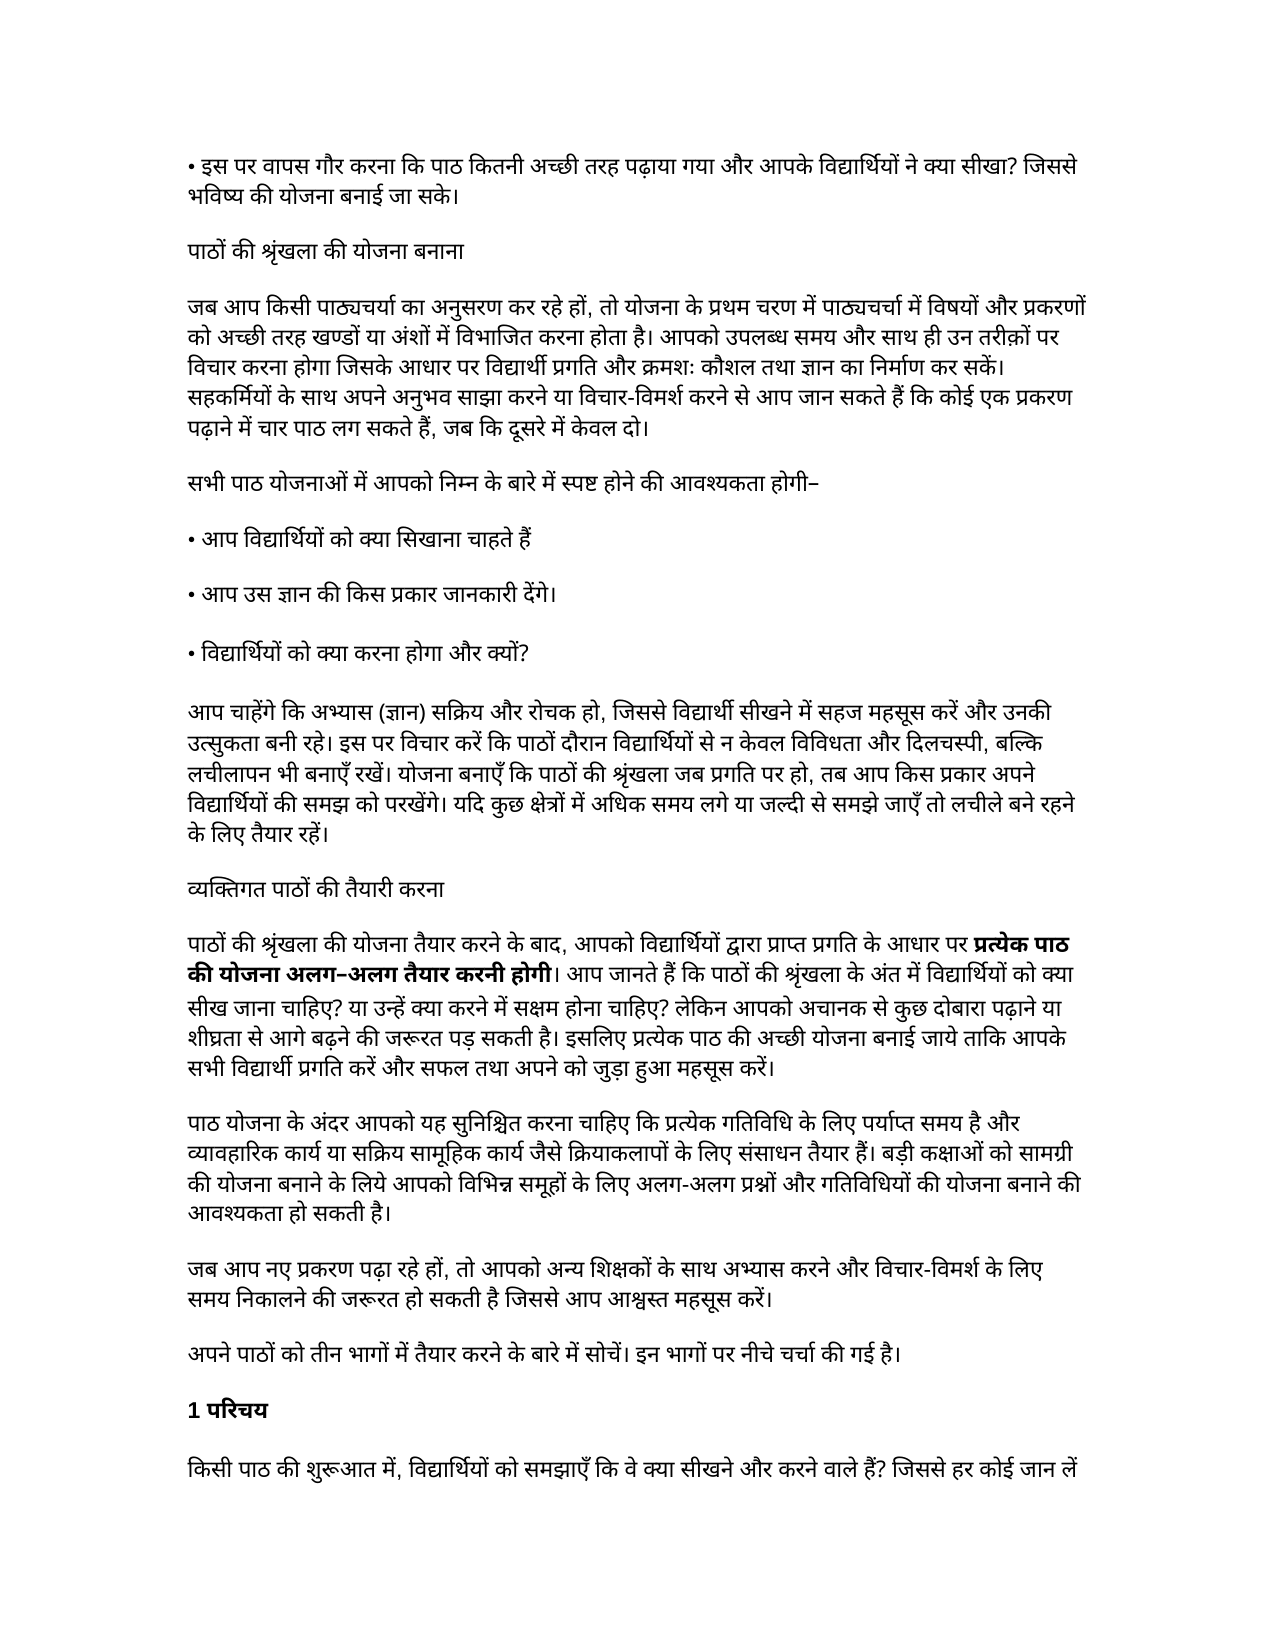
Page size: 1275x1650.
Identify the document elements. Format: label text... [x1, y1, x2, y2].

text आप चाहेंगे कि अभ्यास (ज्ञान) सक्रिय और रोचक हो, जिससे विद्यार्थी सीखने में सहज महसूस करें और उनकी उत्सुकता बनी रहे। इस पर विचार करें कि पाठों दौरान विद्यार्थियों से न केवल विविधता और दिलचस्पी, बल्कि लचीलापन भी बनाएँ रखें। योजना बनाएँ कि पाठों की श्रृंखला जब प्रगति पर हो, तब आप किस प्रकार अपने विद्यार्थियों की समझ को परखेंगे। यदि कुछ क्षेत्रों में अधिक समय लगे या जल्दी से समझे जाएँ तो लचीले बने रहने के लिए तैयार रहें। [187, 696, 1087, 851]
text व्यक्तिगत पाठों की तैयारी करना [187, 876, 1087, 906]
text पाठ योजना के अंदर आपको यह सुनिश्चित करना चाहिए कि प्रत्येक गतिविधि के लिए पर्याप्त समय है और व्यावहारिक कार्य या सक्रिय सामूहिक कार्य जैसे क्रियाकलापों के लिए संसाधन तैयार हैं। बड़ी कक्षाओं को सामग्री की योजना बनाने के लिये आपको विभिन्न समूहों के लिए अलग-अलग प्रश्नों और गतिविधियों की योजना बनाने की आवश्यकता हो सकती है। [187, 1111, 1087, 1231]
text पाठों की श्रृंखला की योजना तैयार करने के बाद, आपको विद्यार्थियों द्वारा प्राप्त प्रगति के आधार पर प्रत्येक पाठ की योजना अलग–अलग तैयार करनी होगी। आप जानते हैं कि पाठों की श्रृंखला के अंत में विद्यार्थियों को क्या सीख जाना चाहिए? या उन्हें क्या करने में सक्षम होना चाहिए? लेकिन आपको अचानक से कुछ दोबारा पढ़ाने या शीघ्रता से आगे बढ़ने की जरूरत पड़ सकती है। इसलिए प्रत्येक पाठ की अच्छी योजना बनाई जाये ताकि आपके सभी विद्यार्थी प्रगति करें और सफल तथा अपने को जुड़ा हुआ महसूस करें। [187, 931, 1087, 1086]
text • आप उस ज्ञान की किस प्रकार जानकारी देंगे। [187, 582, 1087, 612]
text • आप विद्यार्थियों को क्या सिखाना चाहते हैं [187, 526, 1087, 557]
text सभी पाठ योजनाओं में आपको निम्न के बारे में स्पष्ट होने की आवश्यकता होगी– [187, 471, 1087, 501]
text • विद्यार्थियों को क्या करना होगा और क्यों? [187, 637, 1087, 671]
text जब आप नए प्रकरण पढ़ा रहे हों, तो आपको अन्य शिक्षकों के साथ अभ्यास करने और विचार-विमर्श के लिए समय निकालने की जरूरत हो सकती है जिससे आप आश्वस्त महसूस करें। [187, 1256, 1087, 1317]
text पाठों की श्रृंखला की योजना बनाना [187, 239, 1087, 269]
text अपने पाठों को तीन भागों में तैयार करने के बारे में सोचें। इन भागों पर नीचे चर्चा की गई है। [187, 1342, 1087, 1372]
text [187, 1453, 1087, 1487]
text • इस पर वापस गौर करना कि पाठ कितनी अच्छी तरह पढ़ाया गया और आपके विद्यार्थियों ने क्या सीखा? जिससे भविष्य की योजना बनाई जा सके। [187, 150, 1087, 214]
text जब आप किसी पाठ्यचर्या का अनुसरण कर रहे हों, तो योजना के प्रथम चरण में पाठ्यचर्चा में विषयों और प्रकरणों को अच्छी तरह खण्डों या अंशों में विभाजित करना होता है। आपको उपलब्ध समय और साथ ही उन तरीक़ों पर विचार करना होगा जिसके आधार पर विद्यार्थी प्रगति और क्रमशः कौशल तथा ज्ञान का निर्माण कर सकें। सहकर्मियों के साथ अपने अनुभव साझा करने या विचार-विमर्श करने से आप जान सकते हैं कि कोई एक प्रकरण पढ़ाने में चार पाठ लग सकते हैं, जब कि दूसरे में केवल दो। [187, 294, 1087, 446]
text 1 परिचय [187, 1397, 1087, 1428]
